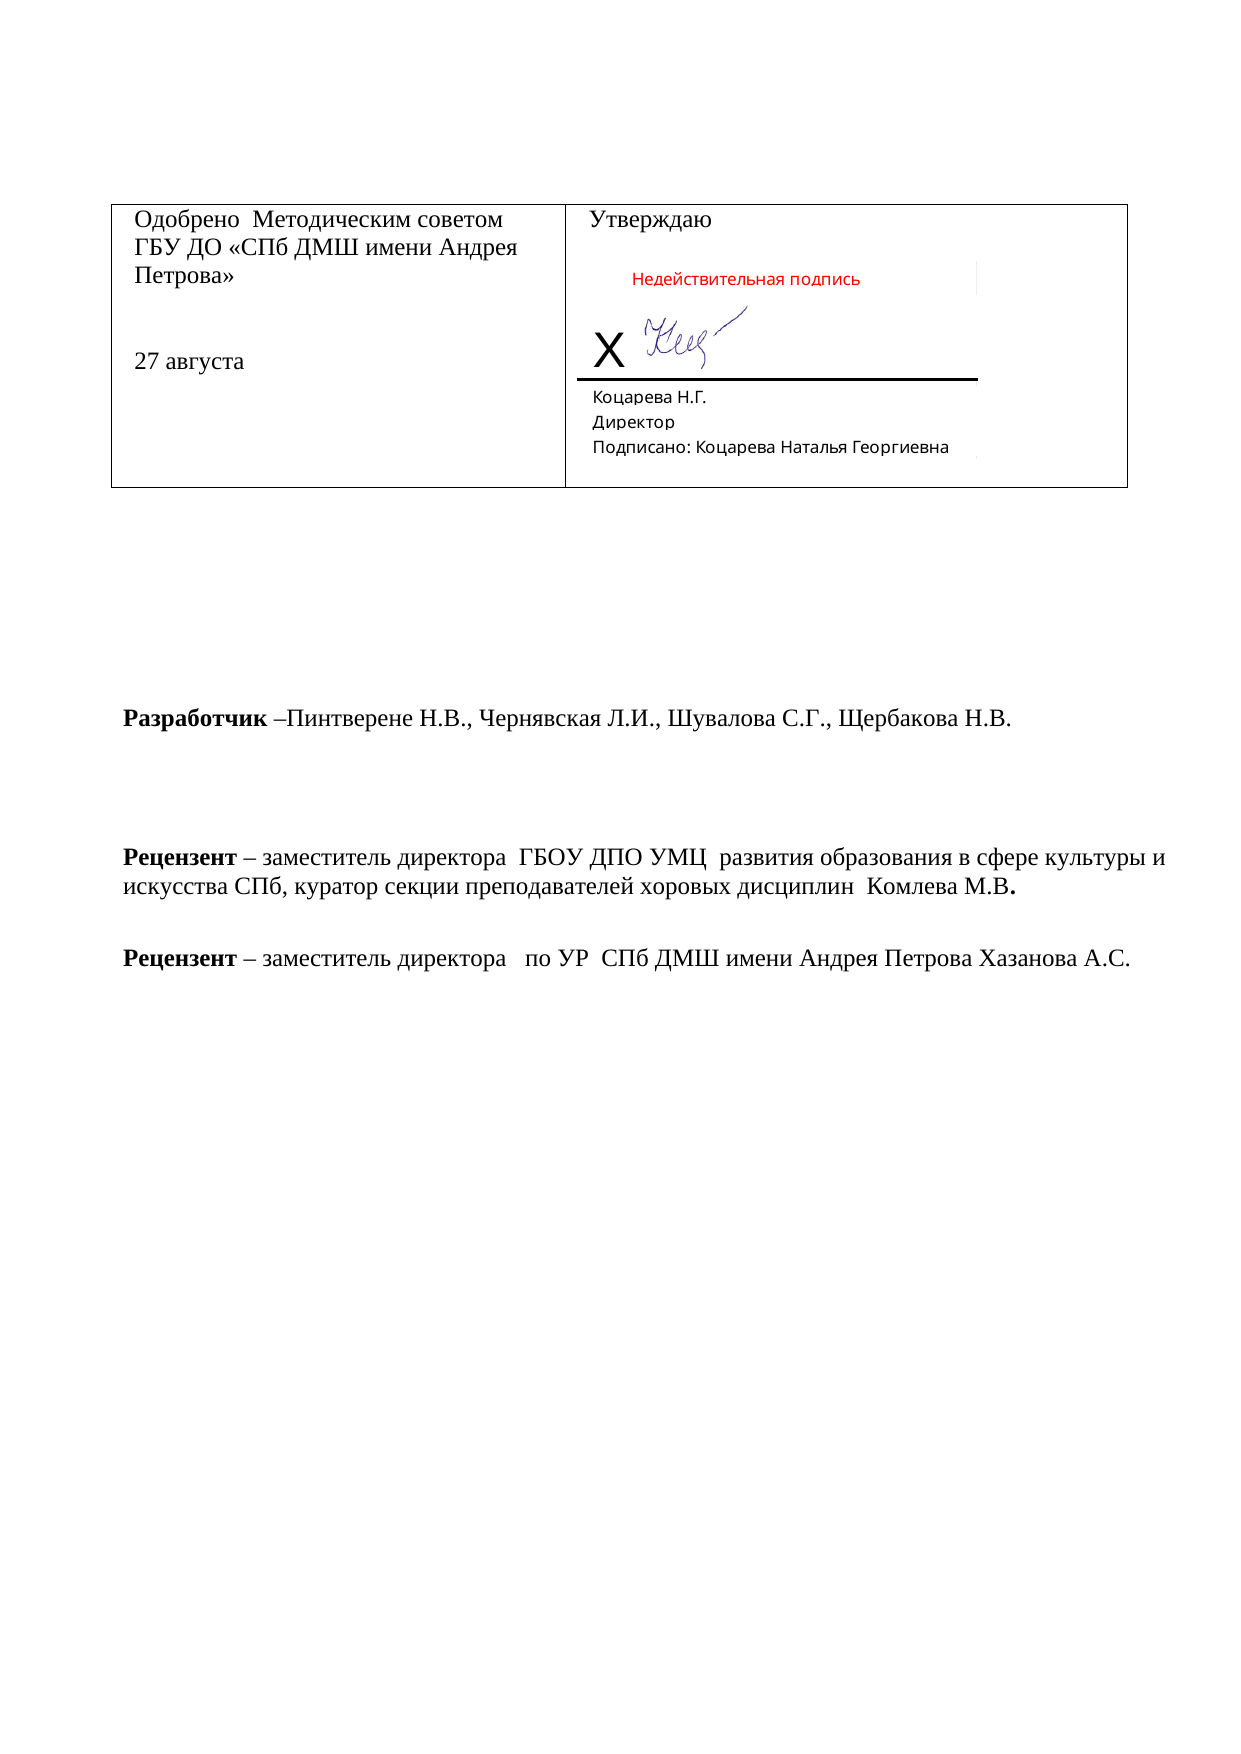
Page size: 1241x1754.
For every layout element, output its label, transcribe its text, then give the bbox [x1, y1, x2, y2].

text Рецензент – заместитель директора по УР СПб ДМШ имени Андрея Петрова Хазанова А.С. [123, 943, 1167, 972]
table_header Одобрено Методическим советом ГБУ ДО «СПб ДМШ имени Андрея Петрова» 27 августа [112, 205, 565, 487]
text Рецензент – заместитель директора ГБОУ ДПО УМЦ развития образования в сфере культуры и искусства СПб, куратор секции преподавателей хоровых дисциплин Комлева М.В. [123, 842, 1167, 900]
text Разработчик –Пинтверене Н.В., Чернявская Л.И., Шувалова С.Г., Щербакова Н.В. [123, 703, 1167, 732]
table_header Утверждаю [566, 205, 1127, 487]
